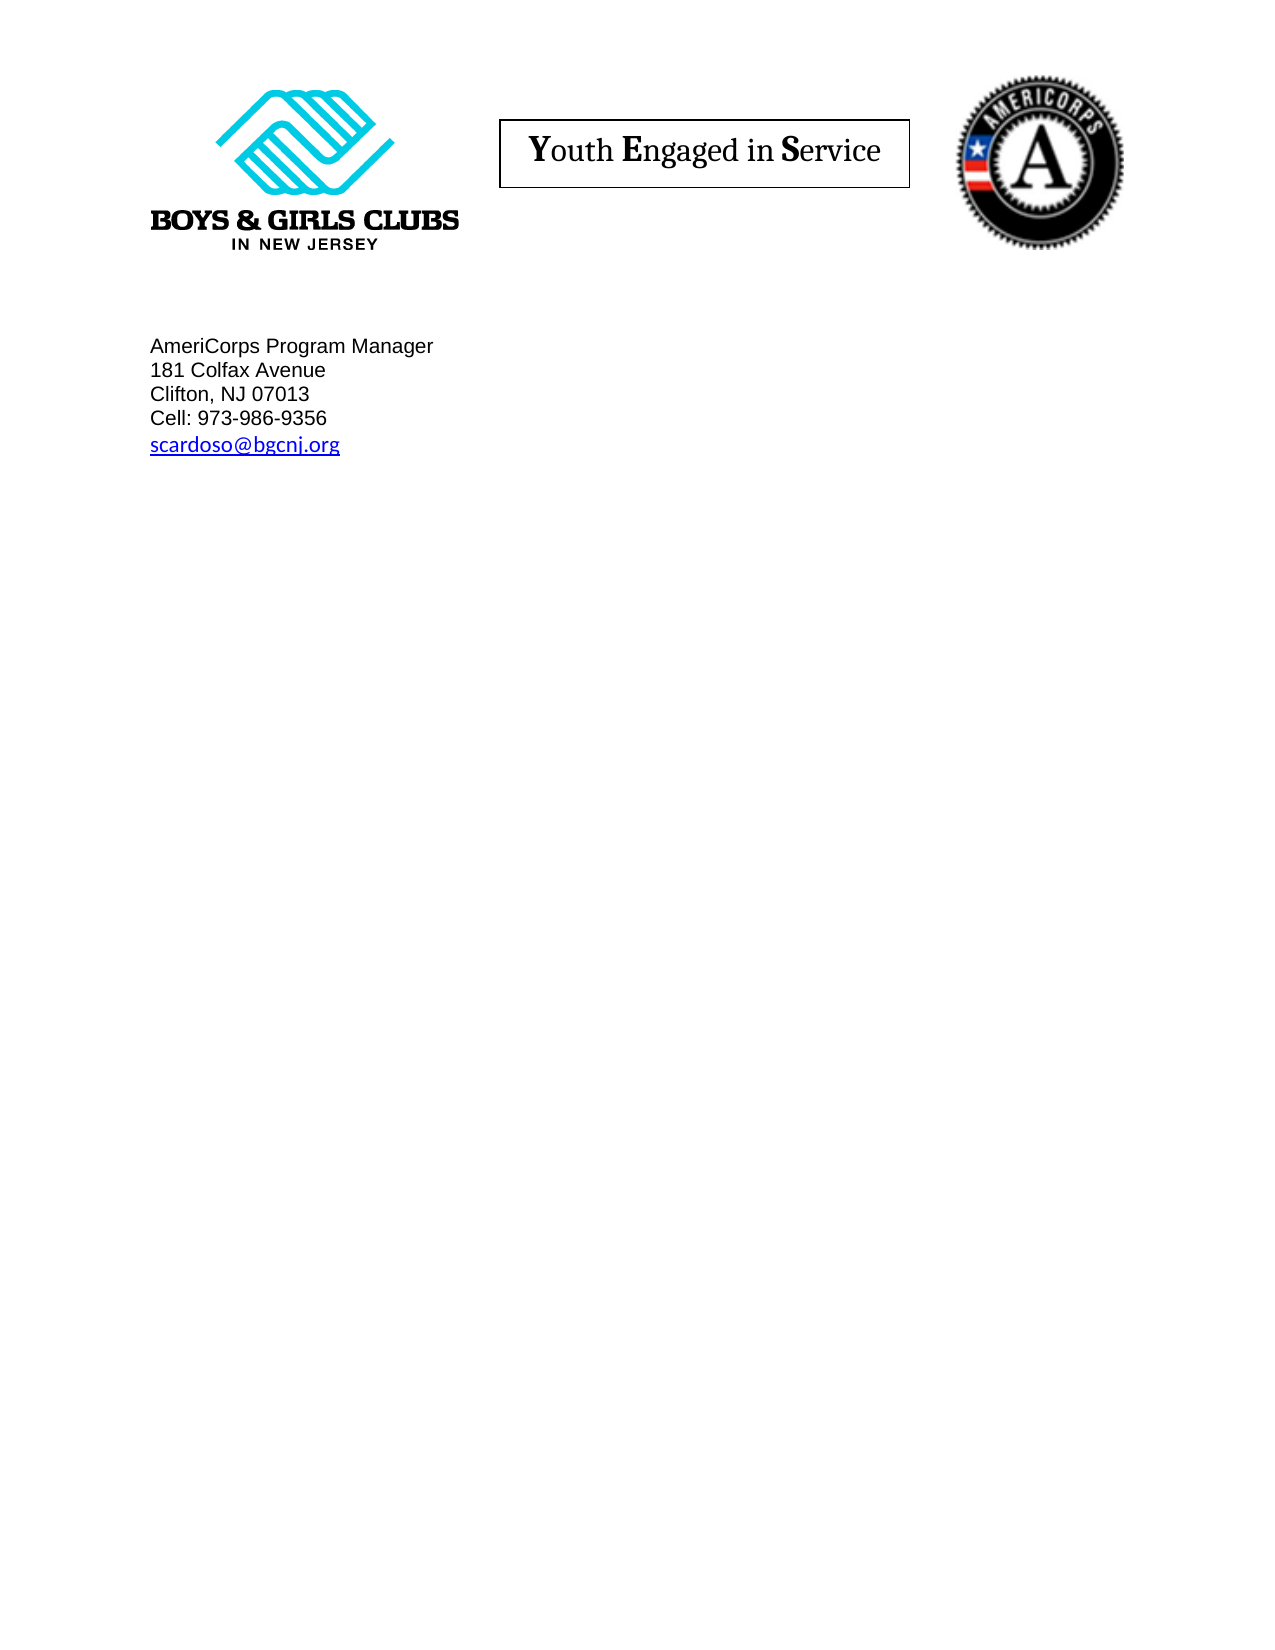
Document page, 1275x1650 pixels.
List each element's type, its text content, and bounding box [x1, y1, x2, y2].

text scardoso@bgcnj.org [150, 430, 1125, 458]
text Cell: 973-986-9356 [150, 406, 1125, 430]
text 181 Colfax Avenue [150, 358, 1125, 382]
text AmeriCorps Program Manager [150, 334, 1125, 358]
picture [151, 90, 459, 250]
picture [955, 75, 1124, 250]
text Clifton, NJ 07013 [150, 382, 1125, 406]
